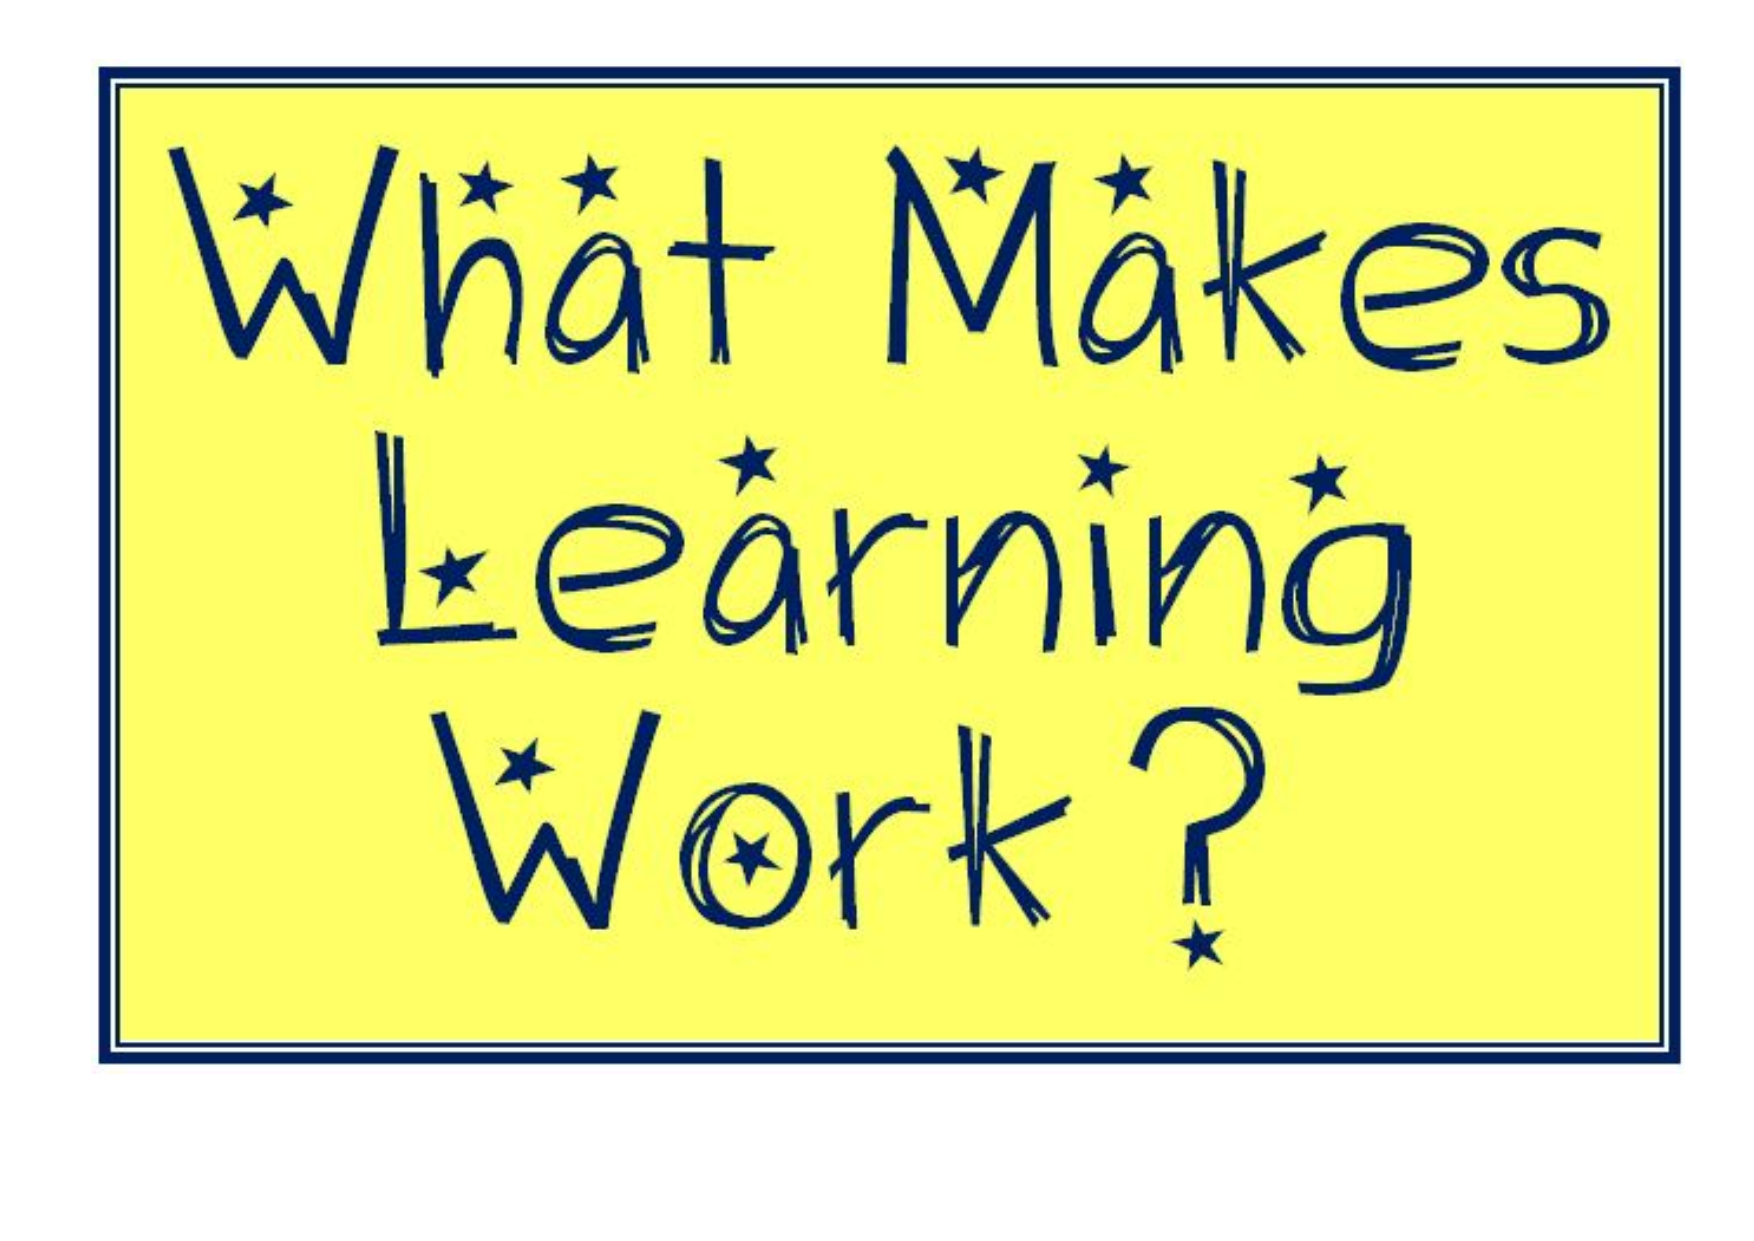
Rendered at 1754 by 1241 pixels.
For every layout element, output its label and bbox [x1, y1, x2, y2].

picture [91, 59, 1686, 1074]
